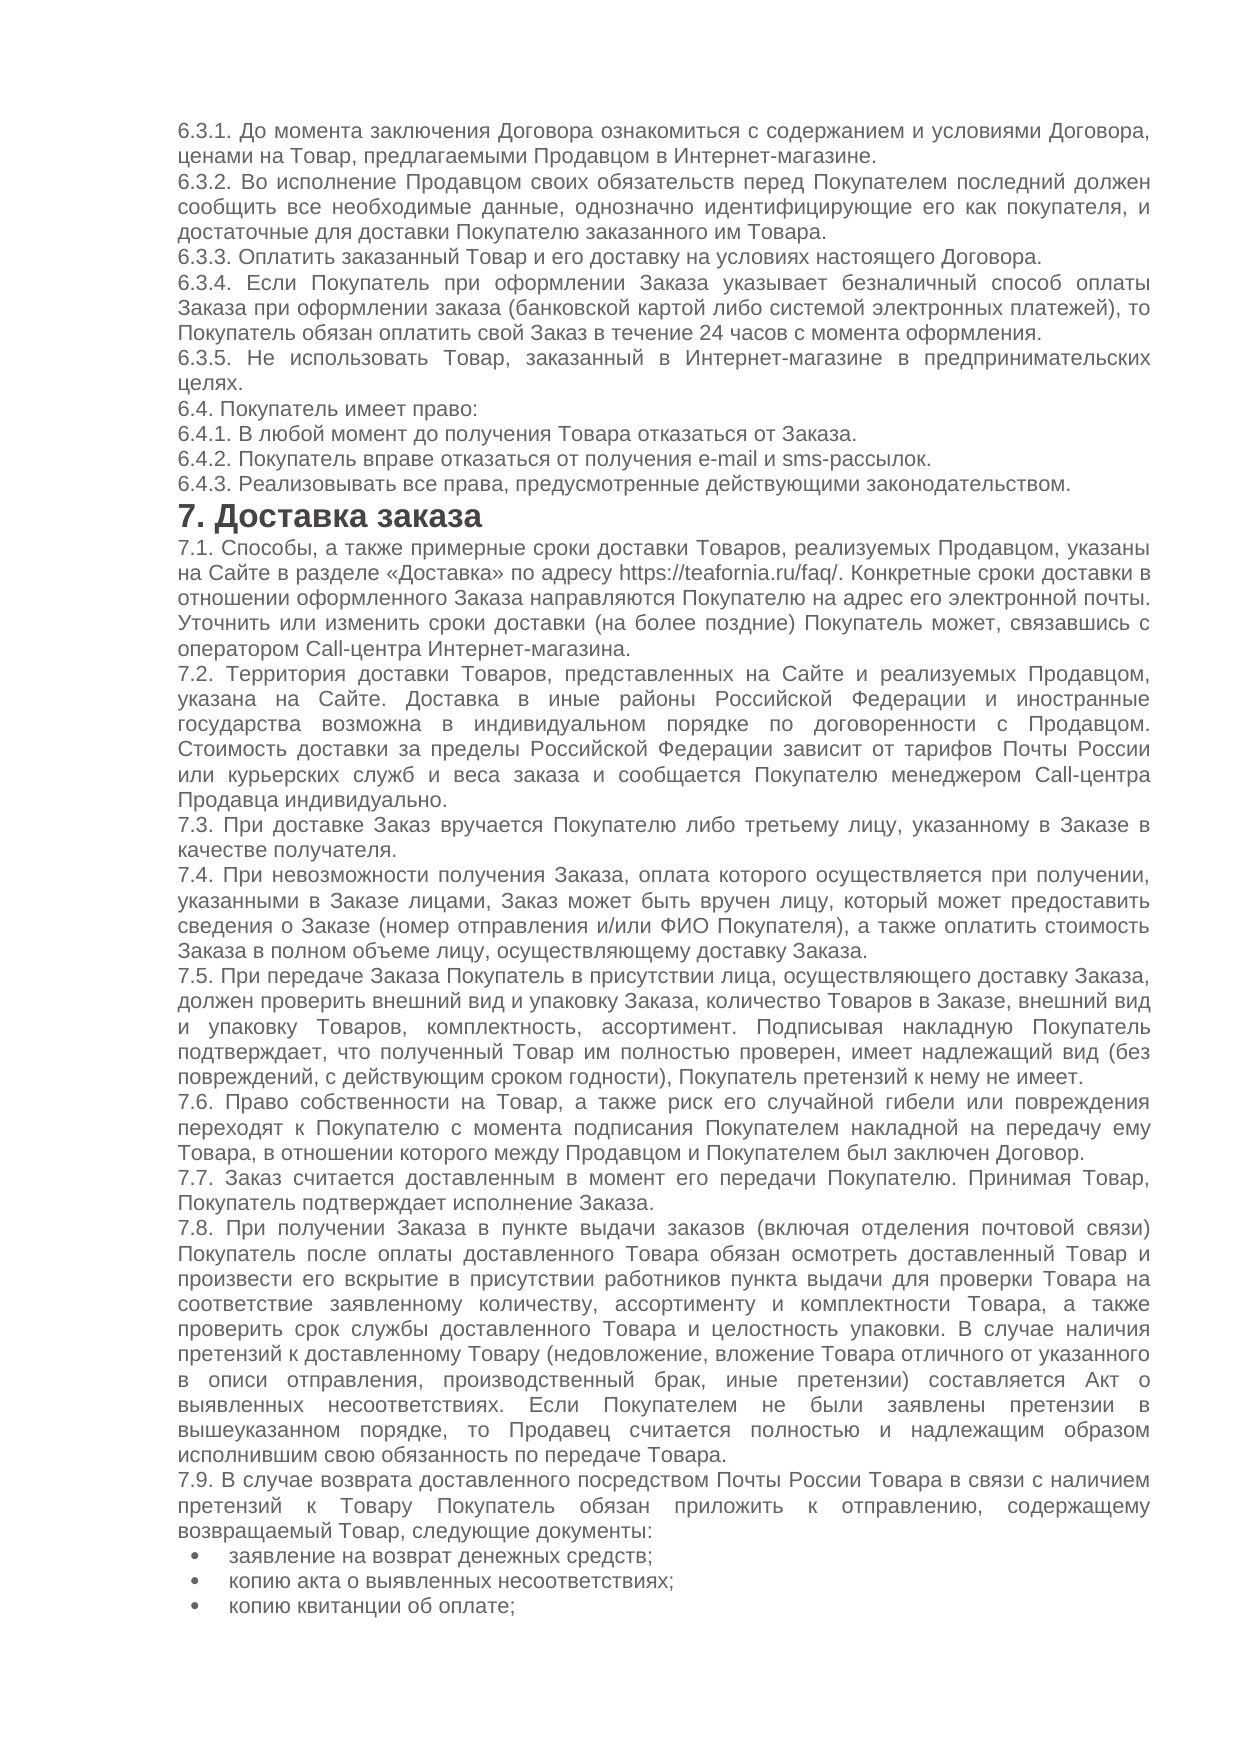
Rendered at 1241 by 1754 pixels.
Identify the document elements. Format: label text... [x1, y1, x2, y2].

text 6.3.1. До момента заключения Договора ознакомиться с содержанием и условиями Договора, ценами на Товар, предлагаемыми Продавцом в Интернет-магазине. [177, 118, 1152, 168]
text 6.3.4. Если Покупатель при оформлении Заказа указывает безналичный способ оплаты Заказа при оформлении заказа (банковской картой либо системой электронных платежей), то Покупатель обязан оплатить свой Заказ в течение 24 часов с момента оформления. [177, 269, 1152, 345]
list заявление на возврат денежных средств; [191, 1543, 1152, 1568]
list копию акта о выявленных несоответствиях; [191, 1568, 1152, 1593]
text 7.4. При невозможности получения Заказа, оплата которого осуществляется при получении, указанными в Заказе лицами, Заказ может быть вручен лицу, который может предоставить сведения о Заказе (номер отправления и/или ФИО Покупателя), а также оплатить стоимость Заказа в полном объеме лицу, осуществляющему доставку Заказа. [177, 862, 1152, 963]
text 7.6. Право собственности на Товар, а также риск его случайной гибели или повреждения переходят к Покупателю с момента подписания Покупателем накладной на передачу ему Товара, в отношении которого между Продавцом и Покупателем был заключен Договор. [177, 1089, 1152, 1165]
text 6.4. Покупатель имеет право: [177, 395, 1152, 421]
text 6.4.2. Покупатель вправе отказаться от получения e-mail и sms-рассылок. [177, 446, 1152, 471]
text 6.3.2. Во исполнение Продавцом своих обязательств перед Покупателем последний должен сообщить все необходимые данные, однозначно идентифицирующие его как покупателя, и достаточные для доставки Покупателю заказанного им Товара. [177, 168, 1152, 244]
text 7.9. В случае возврата доставленного посредством Почты России Товара в связи с наличием претензий к Товару Покупатель обязан приложить к отправлению, содержащему возвращаемый Товар, следующие документы: [177, 1467, 1152, 1543]
text 7.1. Способы, а также примерные сроки доставки Товаров, реализуемых Продавцом, указаны на Сайте в разделе «Доставка» по адресу https://teafornia.ru/faq/. Конкретные сроки доставки в отношении оформленного Заказа направляются Покупателю на адрес его электронной почты. Уточнить или изменить сроки доставки (на более поздние) Покупатель может, связавшись с оператором Call-центра Интернет-магазина. [177, 535, 1152, 661]
text 7.3. При доставке Заказ вручается Покупателю либо третьему лицу, указанному в Заказе в качестве получателя. [177, 812, 1152, 862]
text 7. Доставка заказа [177, 496, 1152, 535]
text 7.8. При получении Заказа в пункте выдачи заказов (включая отделения почтовой связи) Покупатель после оплаты доставленного Товара обязан осмотреть доставленный Товар и произвести его вскрытие в присутствии работников пункта выдачи для проверки Товара на соответствие заявленному количеству, ассортименту и комплектности Товара, а также проверить срок службы доставленного Товара и целостность упаковки. В случае наличия претензий к доставленному Товару (недовложение, вложение Товара отличного от указанного в описи отправления, производственный брак, иные претензии) составляется Акт о выявленных несоответствиях. Если Покупателем не были заявлены претензии в вышеуказанном порядке, то Продавец считается полностью и надлежащим образом исполнившим свою обязанность по передаче Товара. [177, 1215, 1152, 1467]
text 6.3.3. Оплатить заказанный Товар и его доставку на условиях настоящего Договора. [177, 244, 1152, 269]
text 7.7. Заказ считается доставленным в момент его передачи Покупателю. Принимая Товар, Покупатель подтверждает исполнение Заказа. [177, 1165, 1152, 1215]
text 6.3.5. Не использовать Товар, заказанный в Интернет-магазине в предпринимательских целях. [177, 345, 1152, 395]
text 7.2. Территория доставки Товаров, представленных на Сайте и реализуемых Продавцом, указана на Сайте. Доставка в иные районы Российской Федерации и иностранные государства возможна в индивидуальном порядке по договоренности с Продавцом. Стоимость доставки за пределы Российской Федерации зависит от тарифов Почты России или курьерских служб и веса заказа и сообщается Покупателю менеджером Call-центра Продавца индивидуально. [177, 661, 1152, 812]
text 6.4.3. Реализовывать все права, предусмотренные действующими законодательством. [177, 471, 1152, 496]
list копию квитанции об оплате; [191, 1593, 1152, 1619]
text 6.4.1. В любой момент до получения Товара отказаться от Заказа. [177, 421, 1152, 446]
text 7.5. При передаче Заказа Покупатель в присутствии лица, осуществляющего доставку Заказа, должен проверить внешний вид и упаковку Заказа, количество Товаров в Заказе, внешний вид и упаковку Товаров, комплектность, ассортимент. Подписывая накладную Покупатель подтверждает, что полученный Товар им полностью проверен, имеет надлежащий вид (без повреждений, с действующим сроком годности), Покупатель претензий к нему не имеет. [177, 963, 1152, 1089]
